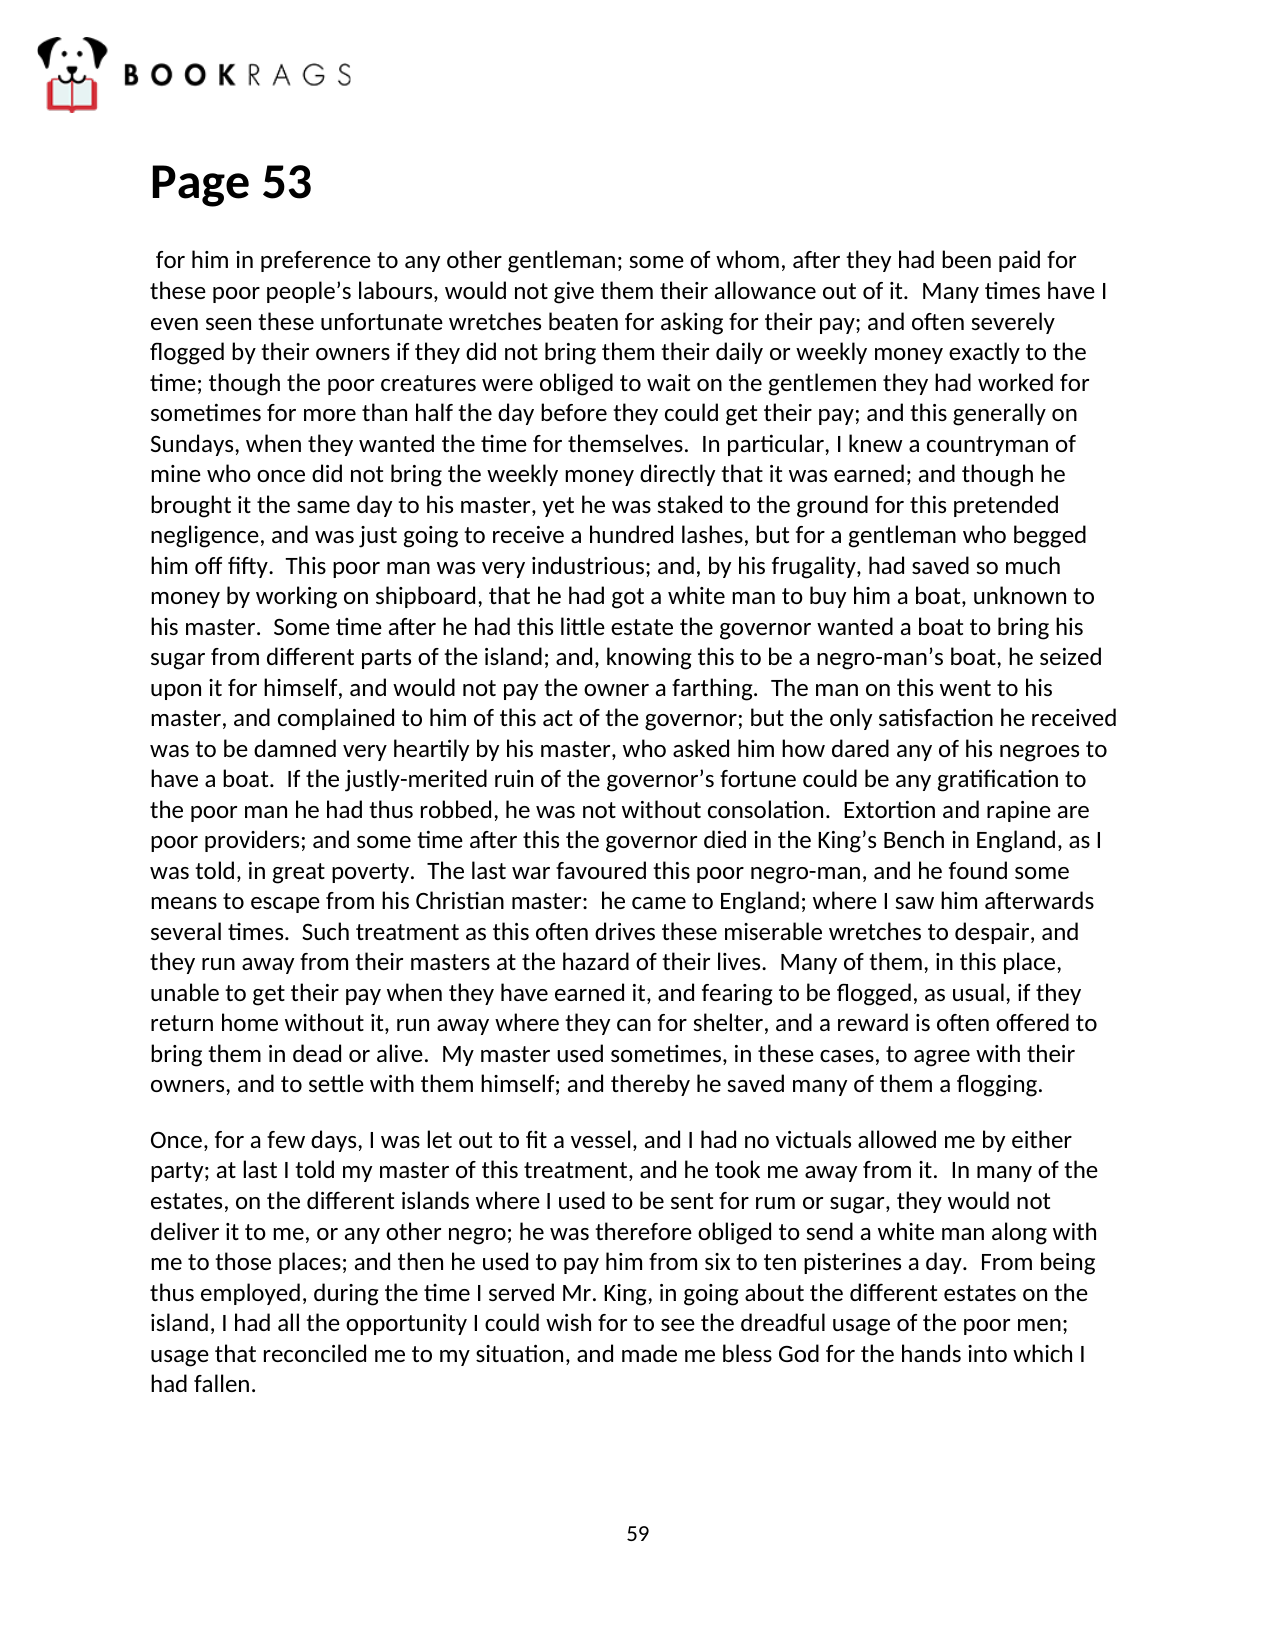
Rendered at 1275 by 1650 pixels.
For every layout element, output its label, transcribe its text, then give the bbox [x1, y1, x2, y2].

text Page 53 [150, 150, 1125, 211]
text for him in preference to any other gentleman; some of whom, after they had been paid for these poor people’s labours, would not give them their allowance out of it. Many times have I even seen these unfortunate wretches beaten for asking for their pay; and often severely flogged by their owners if they did not bring them their daily or weekly money exactly to the time; though the poor creatures were obliged to wait on the gentlemen they had worked for sometimes for more than half the day before they could get their pay; and this generally on Sundays, when they wanted the time for themselves. In particular, I knew a countryman of mine who once did not bring the weekly money directly that it was earned; and though he brought it the same day to his master, yet he was staked to the ground for this pretended negligence, and was just going to receive a hundred lashes, but for a gentleman who begged him off fifty. This poor man was very industrious; and, by his frugality, had saved so much money by working on shipboard, that he had got a white man to buy him a boat, unknown to his master. Some time after he had this little estate the governor wanted a boat to bring his sugar from different parts of the island; and, knowing this to be a negro-man’s boat, he seized upon it for himself, and would not pay the owner a farthing. The man on this went to his master, and complained to him of this act of the governor; but the only satisfaction he received was to be damned very heartily by his master, who asked him how dared any of his negroes to have a boat. If the justly-merited ruin of the governor’s fortune could be any gratification to the poor man he had thus robbed, he was not without consolation. Extortion and rapine are poor providers; and some time after this the governor died in the King’s Bench in England, as I was told, in great poverty. The last war favoured this poor negro-man, and he found some means to escape from his Christian master: he came to England; where I saw him afterwards several times. Such treatment as this often drives these miserable wretches to despair, and they run away from their masters at the hazard of their lives. Many of them, in this place, unable to get their pay when they have earned it, and fearing to be flogged, as usual, if they return home without it, run away where they can for shelter, and a reward is often offered to bring them in dead or alive. My master used sometimes, in these cases, to agree with their owners, and to settle with them himself; and thereby he saved many of them a flogging. [150, 244, 1125, 1099]
text Once, for a few days, I was let out to fit a vessel, and I had no victuals allowed me by either party; at last I told my master of this treatment, and he took me away from it. In many of the estates, on the different islands where I used to be sent for rum or sugar, they would not deliver it to me, or any other negro; he was therefore obliged to send a white man along with me to those places; and then he used to pay him from six to ten pisterines a day. From being thus employed, during the time I served Mr. King, in going about the different estates on the island, I had all the opportunity I could wish for to see the dreadful usage of the poor men; usage that reconciled me to my situation, and made me bless God for the hands into which I had fallen. [150, 1124, 1125, 1399]
picture [37, 37, 351, 113]
